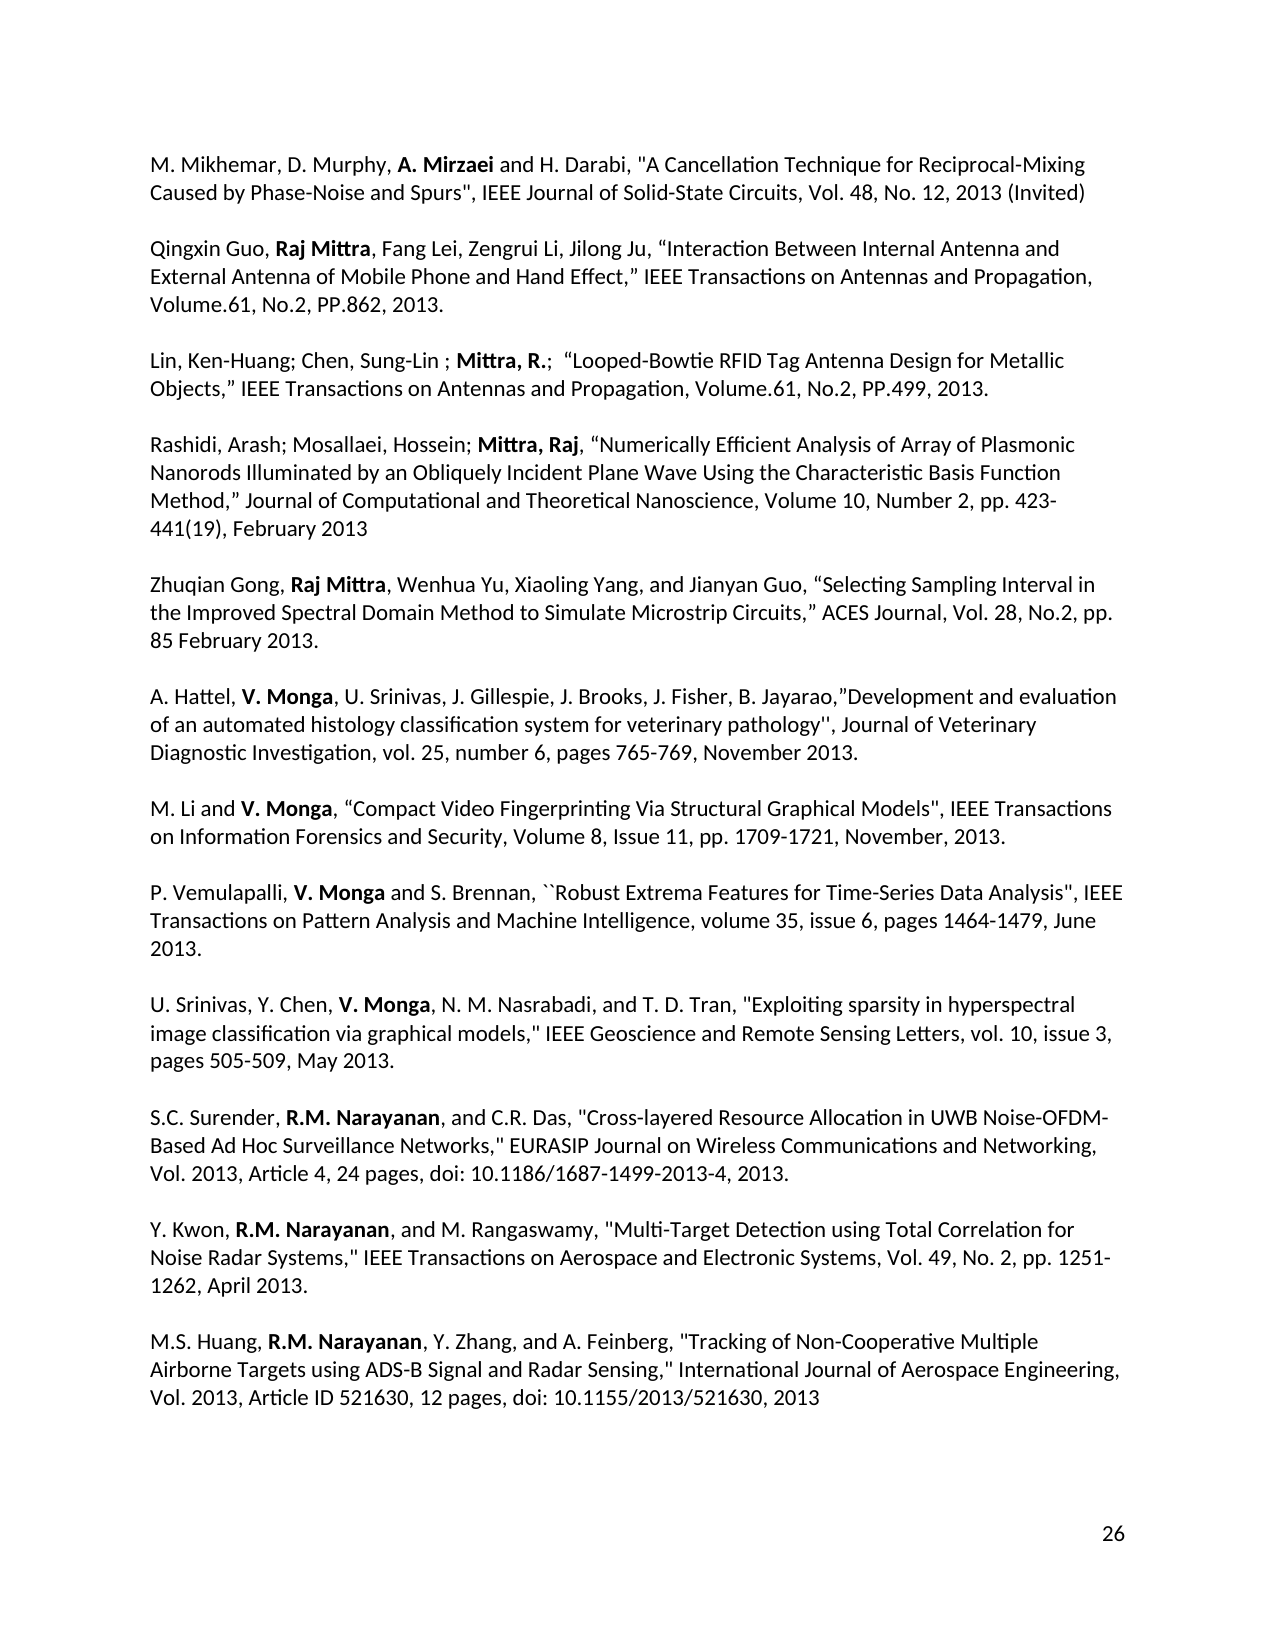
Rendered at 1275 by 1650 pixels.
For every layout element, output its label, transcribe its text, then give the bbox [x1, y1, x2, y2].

list S.C. Surender, R.M. Narayanan, and C.R. Das, "Cross-layered Resource Allocation in UWB Noise-OFDM-Based Ad Hoc Surveillance Networks," EURASIP Journal on Wireless Communications and Networking, Vol. 2013, Article 4, 24 pages, doi: 10.1186/1687-1499-2013-4, 2013. [150, 1103, 1125, 1187]
list A. Hattel, V. Monga, U. Srinivas, J. Gillespie, J. Brooks, J. Fisher, B. Jayarao,”Development and evaluation of an automated histology classification system for veterinary pathology'', Journal of Veterinary Diagnostic Investigation, vol. 25, number 6, pages 765-769, November 2013. M. Li and V. Monga, “Compact Video Fingerprinting Via Structural Graphical Models", IEEE Transactions on Information Forensics and Security, Volume 8, Issue 11, pp. 1709-1721, November, 2013. P. Vemulapalli, V. Monga and S. Brennan, ``Robust Extrema Features for Time-Series Data Analysis", IEEE Transactions on Pattern Analysis and Machine Intelligence, volume 35, issue 6, pages 1464-1479, June 2013. U. Srinivas, Y. Chen, V. Monga, N. M. Nasrabadi, and T. D. Tran, "Exploiting sparsity in hyperspectral image classification via graphical models," IEEE Geoscience and Remote Sensing Letters, vol. 10, issue 3, pages 505-509, May 2013. [150, 654, 1125, 1075]
list Y. Kwon, R.M. Narayanan, and M. Rangaswamy, "Multi-Target Detection using Total Correlation for Noise Radar Systems," IEEE Transactions on Aerospace and Electronic Systems, Vol. 49, No. 2, pp. 1251-1262, April 2013. [150, 1215, 1125, 1299]
list M. Mikhemar, D. Murphy, A. Mirzaei and H. Darabi, "A Cancellation Technique for Reciprocal-Mixing Caused by Phase-Noise and Spurs", IEEE Journal of Solid-State Circuits, Vol. 48, No. 12, 2013 (Invited) [150, 150, 1125, 234]
list M.S. Huang, R.M. Narayanan, Y. Zhang, and A. Feinberg, "Tracking of Non-Cooperative Multiple Airborne Targets using ADS-B Signal and Radar Sensing," International Journal of Aerospace Engineering, Vol. 2013, Article ID 521630, 12 pages, doi: 10.1155/2013/521630, 2013 [150, 1327, 1125, 1411]
list Qingxin Guo, Raj Mittra, Fang Lei, Zengrui Li, Jilong Ju, “Interaction Between Internal Antenna and External Antenna of Mobile Phone and Hand Effect,” IEEE Transactions on Antennas and Propagation, Volume.61, No.2, PP.862, 2013. Lin, Ken-Huang; Chen, Sung-Lin ; Mittra, R.; “Looped-Bowtie RFID Tag Antenna Design for Metallic Objects,” IEEE Transactions on Antennas and Propagation, Volume.61, No.2, PP.499, 2013. Rashidi, Arash; Mosallaei, Hossein; Mittra, Raj, “Numerically Efficient Analysis of Array of Plasmonic Nanorods Illuminated by an Obliquely Incident Plane Wave Using the Characteristic Basis Function Method,” Journal of Computational and Theoretical Nanoscience, Volume 10, Number 2, pp. 423-441(19), February 2013 Zhuqian Gong, Raj Mittra, Wenhua Yu, Xiaoling Yang, and Jianyan Guo, “Selecting Sampling Interval in the Improved Spectral Domain Method to Simulate Microstrip Circuits,” ACES Journal, Vol. 28, No.2, pp. 85 February 2013. [150, 234, 1125, 654]
